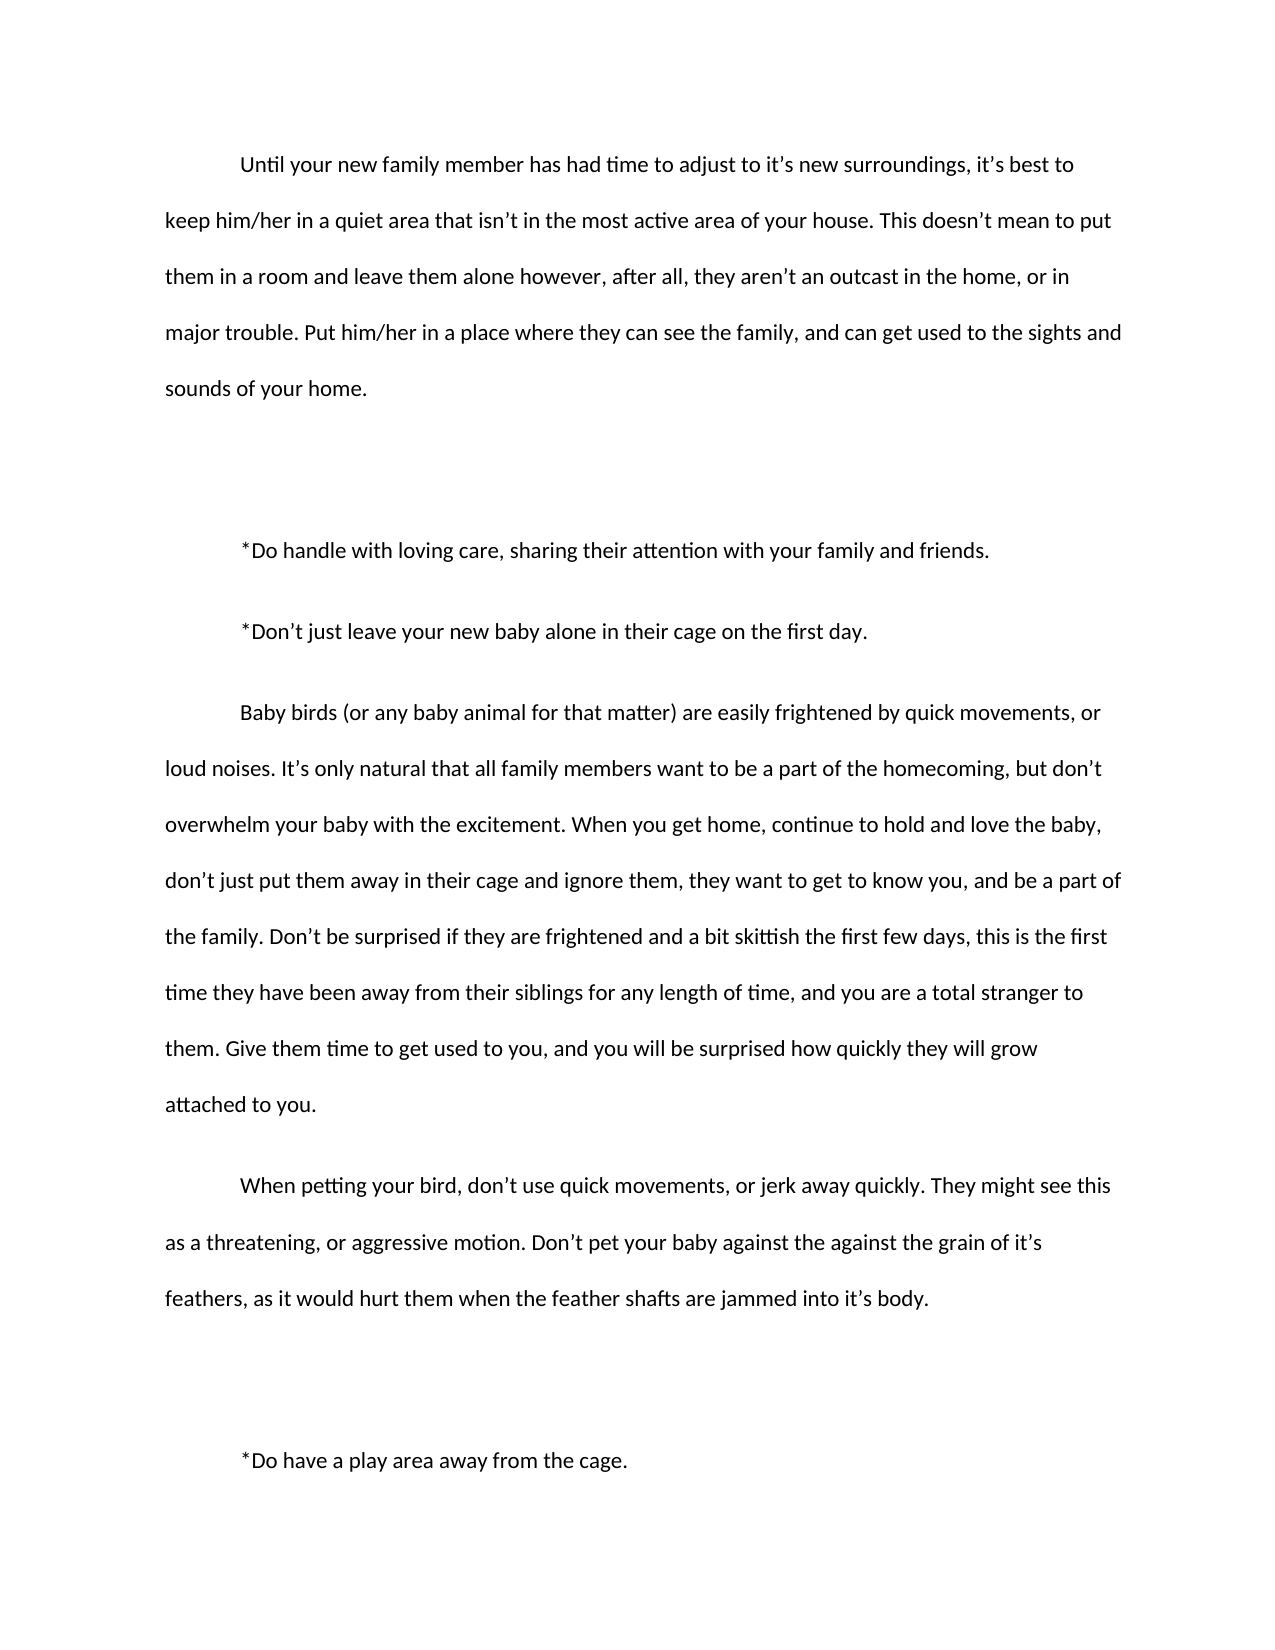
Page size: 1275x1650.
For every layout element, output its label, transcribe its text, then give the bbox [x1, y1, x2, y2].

text *Do have a play area away from the cage. [165, 1446, 1125, 1474]
text When petting your bird, don’t use quick movements, or jerk away quickly. They might see this as a threatening, or aggressive motion. Don’t pet your baby against the against the grain of it’s feathers, as it would hurt them when the feather shafts are jammed into it’s body. [165, 1172, 1125, 1312]
text *Do handle with loving care, sharing their attention with your family and friends. [165, 536, 1125, 564]
text Baby birds (or any baby animal for that matter) are easily frightened by quick movements, or loud noises. It’s only natural that all family members want to be a part of the homecoming, but don’t overwhelm your baby with the excitement. When you get home, continue to hold and love the baby, don’t just put them away in their cage and ignore them, they want to get to know you, and be a part of the family. Don’t be surprised if they are frightened and a bit skittish the first few days, this is the first time they have been away from their siblings for any length of time, and you are a total stranger to them. Give them time to get used to you, and you will be surprised how quickly they will grow attached to you. [165, 698, 1125, 1119]
text *Don’t just leave your new baby alone in their cage on the first day. [165, 617, 1125, 645]
text Until your new family member has had time to adjust to it’s new surroundings, it’s best to keep him/her in a quiet area that isn’t in the most active area of your house. This doesn’t mean to put them in a room and leave them alone however, after all, they aren’t an outcast in the home, or in major trouble. Put him/her in a place where they can see the family, and can get used to the sights and sounds of your home. [165, 150, 1125, 402]
